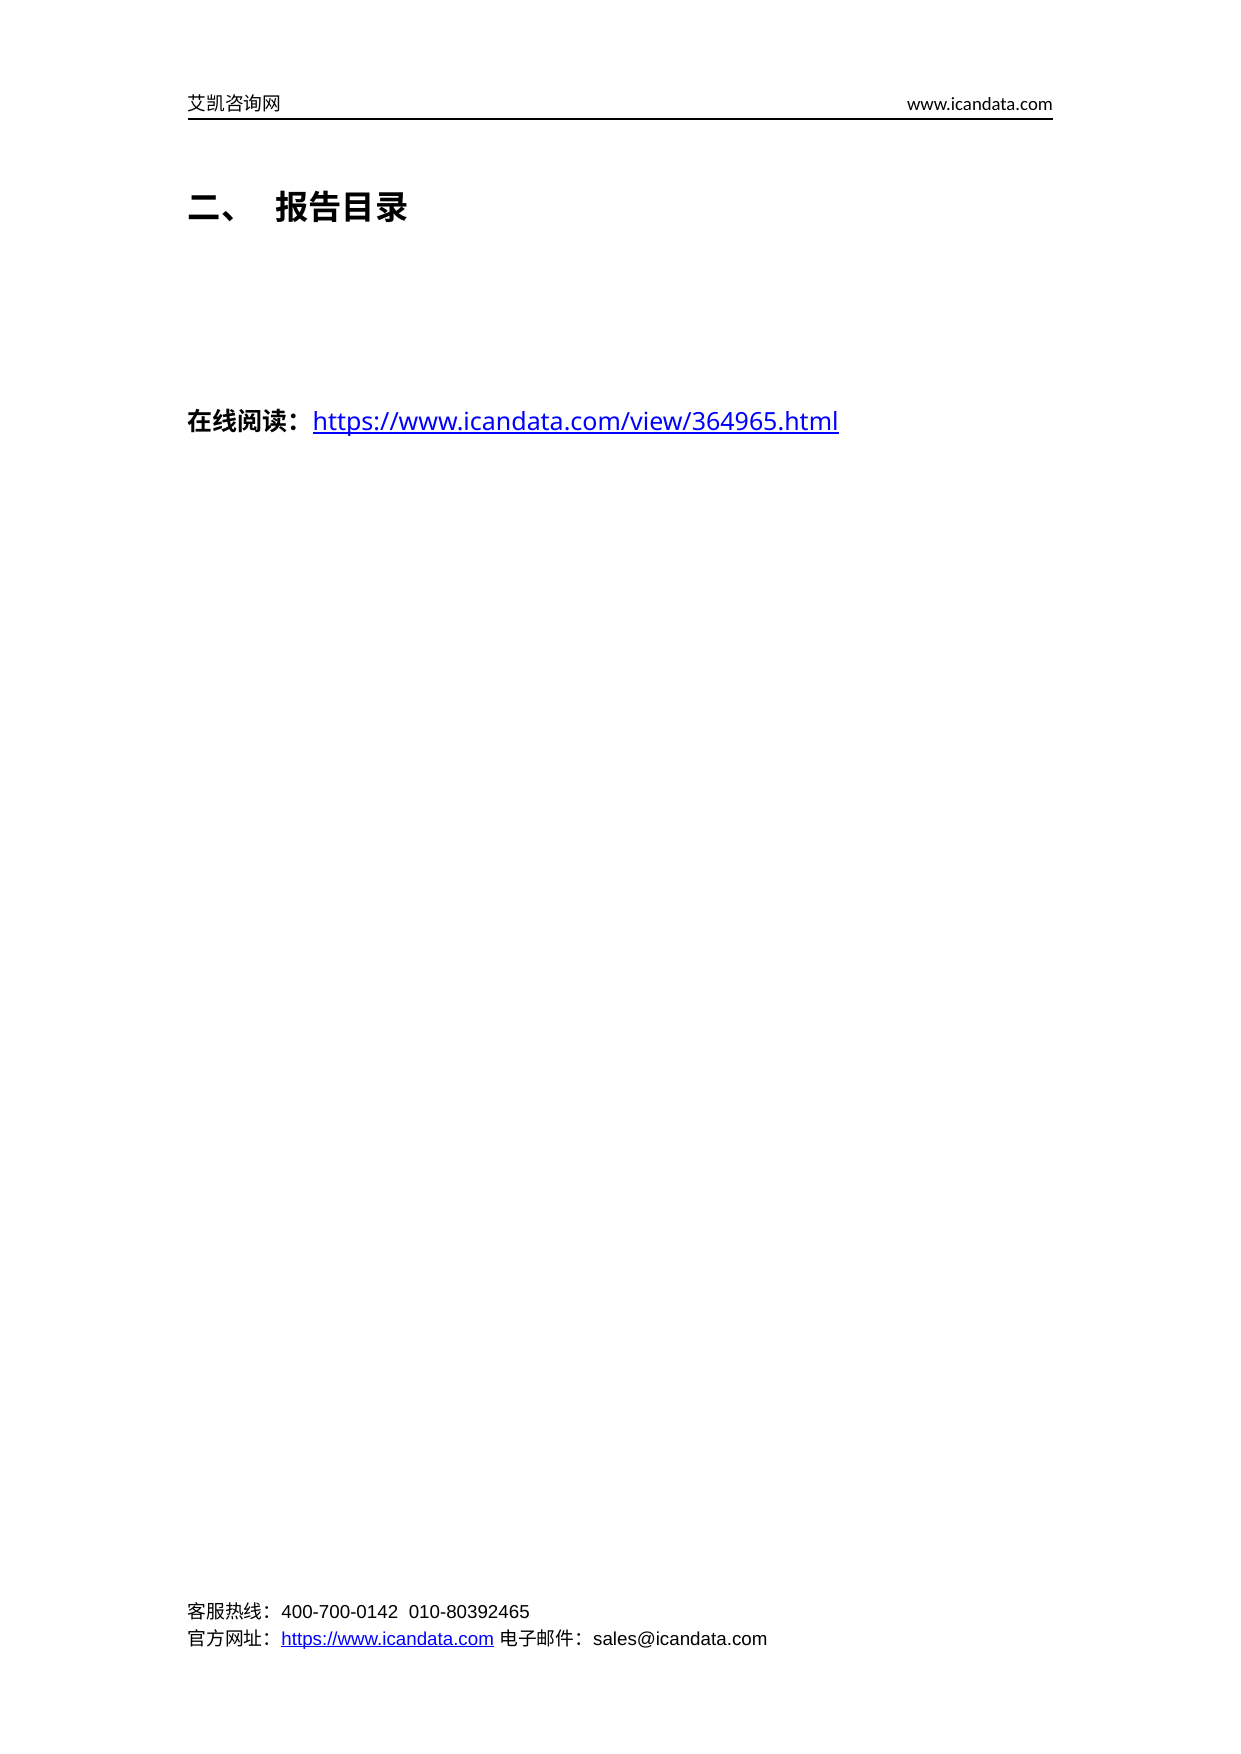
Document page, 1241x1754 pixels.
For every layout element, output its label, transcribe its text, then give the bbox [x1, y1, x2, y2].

subtitle 报告目录 [187, 172, 1053, 237]
text 在线阅读：https://www.icandata.com/view/364965.html [187, 387, 1053, 452]
